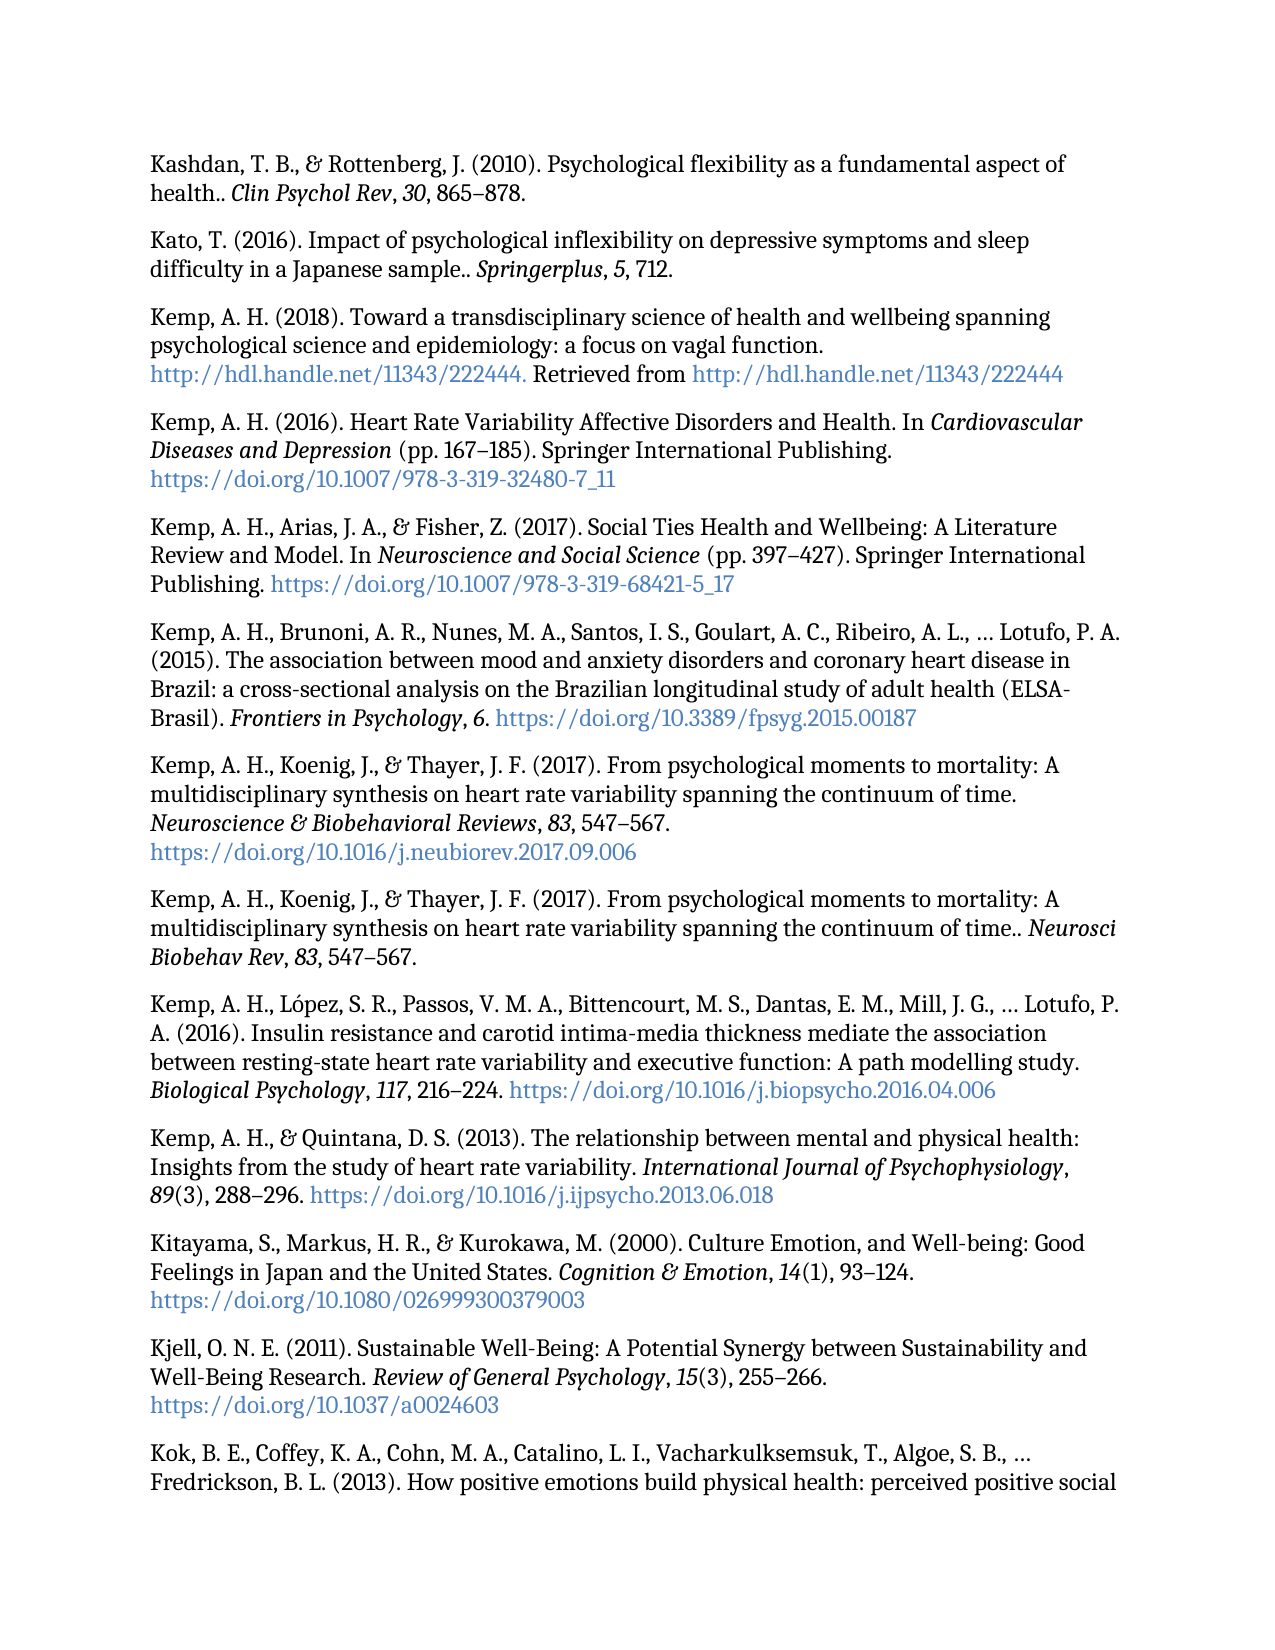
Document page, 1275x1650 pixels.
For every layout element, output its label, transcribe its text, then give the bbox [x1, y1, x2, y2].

text Kemp, A. H., Koenig, J., & Thayer, J. F. (2017). From psychological moments to mortality: A multidisciplinary synthesis on heart rate variability spanning the continuum of time. Neuroscience & Biobehavioral Reviews, 83, 547–567. https://doi.org/10.1016/j.neubiorev.2017.09.006 [150, 751, 1125, 866]
text Kjell, O. N. E. (2011). Sustainable Well-Being: A Potential Synergy between Sustainability and Well-Being Research. Review of General Psychology, 15(3), 255–266. https://doi.org/10.1037/a0024603 [150, 1334, 1125, 1420]
text Kitayama, S., Markus, H. R., & Kurokawa, M. (2000). Culture Emotion, and Well-being: Good Feelings in Japan and the United States. Cognition & Emotion, 14(1), 93–124. https://doi.org/10.1080/026999300379003 [150, 1229, 1125, 1315]
text Kemp, A. H. (2018). Toward a transdisciplinary science of health and wellbeing spanning psychological science and epidemiology: a focus on vagal function. http://hdl.handle.net/11343/222444. Retrieved from http://hdl.handle.net/11343/222444 [150, 302, 1125, 389]
text Kato, T. (2016). Impact of psychological inflexibility on depressive symptoms and sleep difficulty in a Japanese sample.. Springerplus, 5, 712. [150, 226, 1125, 284]
text Kemp, A. H., López, S. R., Passos, V. M. A., Bittencourt, M. S., Dantas, E. M., Mill, J. G., … Lotufo, P. A. (2016). Insulin resistance and carotid intima-media thickness mediate the association between resting-state heart rate variability and executive function: A path modelling study. Biological Psychology, 117, 216–224. https://doi.org/10.1016/j.biopsycho.2016.04.006 [150, 990, 1125, 1105]
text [150, 1439, 1125, 1496]
text Kemp, A. H. (2016). Heart Rate Variability Affective Disorders and Health. In Cardiovascular Diseases and Depression (pp. 167–185). Springer International Publishing. https://doi.org/10.1007/978-3-319-32480-7_11 [150, 407, 1125, 494]
text Kemp, A. H., Koenig, J., & Thayer, J. F. (2017). From psychological moments to mortality: A multidisciplinary synthesis on heart rate variability spanning the continuum of time.. Neurosci Biobehav Rev, 83, 547–567. [150, 885, 1125, 971]
text Kemp, A. H., Brunoni, A. R., Nunes, M. A., Santos, I. S., Goulart, A. C., Ribeiro, A. L., … Lotufo, P. A. (2015). The association between mood and anxiety disorders and coronary heart disease in Brazil: a cross-sectional analysis on the Brazilian longitudinal study of adult health (ELSA-Brasil). Frontiers in Psychology, 6. https://doi.org/10.3389/fpsyg.2015.00187 [150, 617, 1125, 732]
text Kemp, A. H., & Quintana, D. S. (2013). The relationship between mental and physical health: Insights from the study of heart rate variability. International Journal of Psychophysiology, 89(3), 288–296. https://doi.org/10.1016/j.ijpsycho.2013.06.018 [150, 1124, 1125, 1210]
text Kemp, A. H., Arias, J. A., & Fisher, Z. (2017). Social Ties Health and Wellbeing: A Literature Review and Model. In Neuroscience and Social Science (pp. 397–427). Springer International Publishing. https://doi.org/10.1007/978-3-319-68421-5_17 [150, 512, 1125, 599]
text Kashdan, T. B., & Rottenberg, J. (2010). Psychological flexibility as a fundamental aspect of health.. Clin Psychol Rev, 30, 865–878. [150, 150, 1125, 207]
